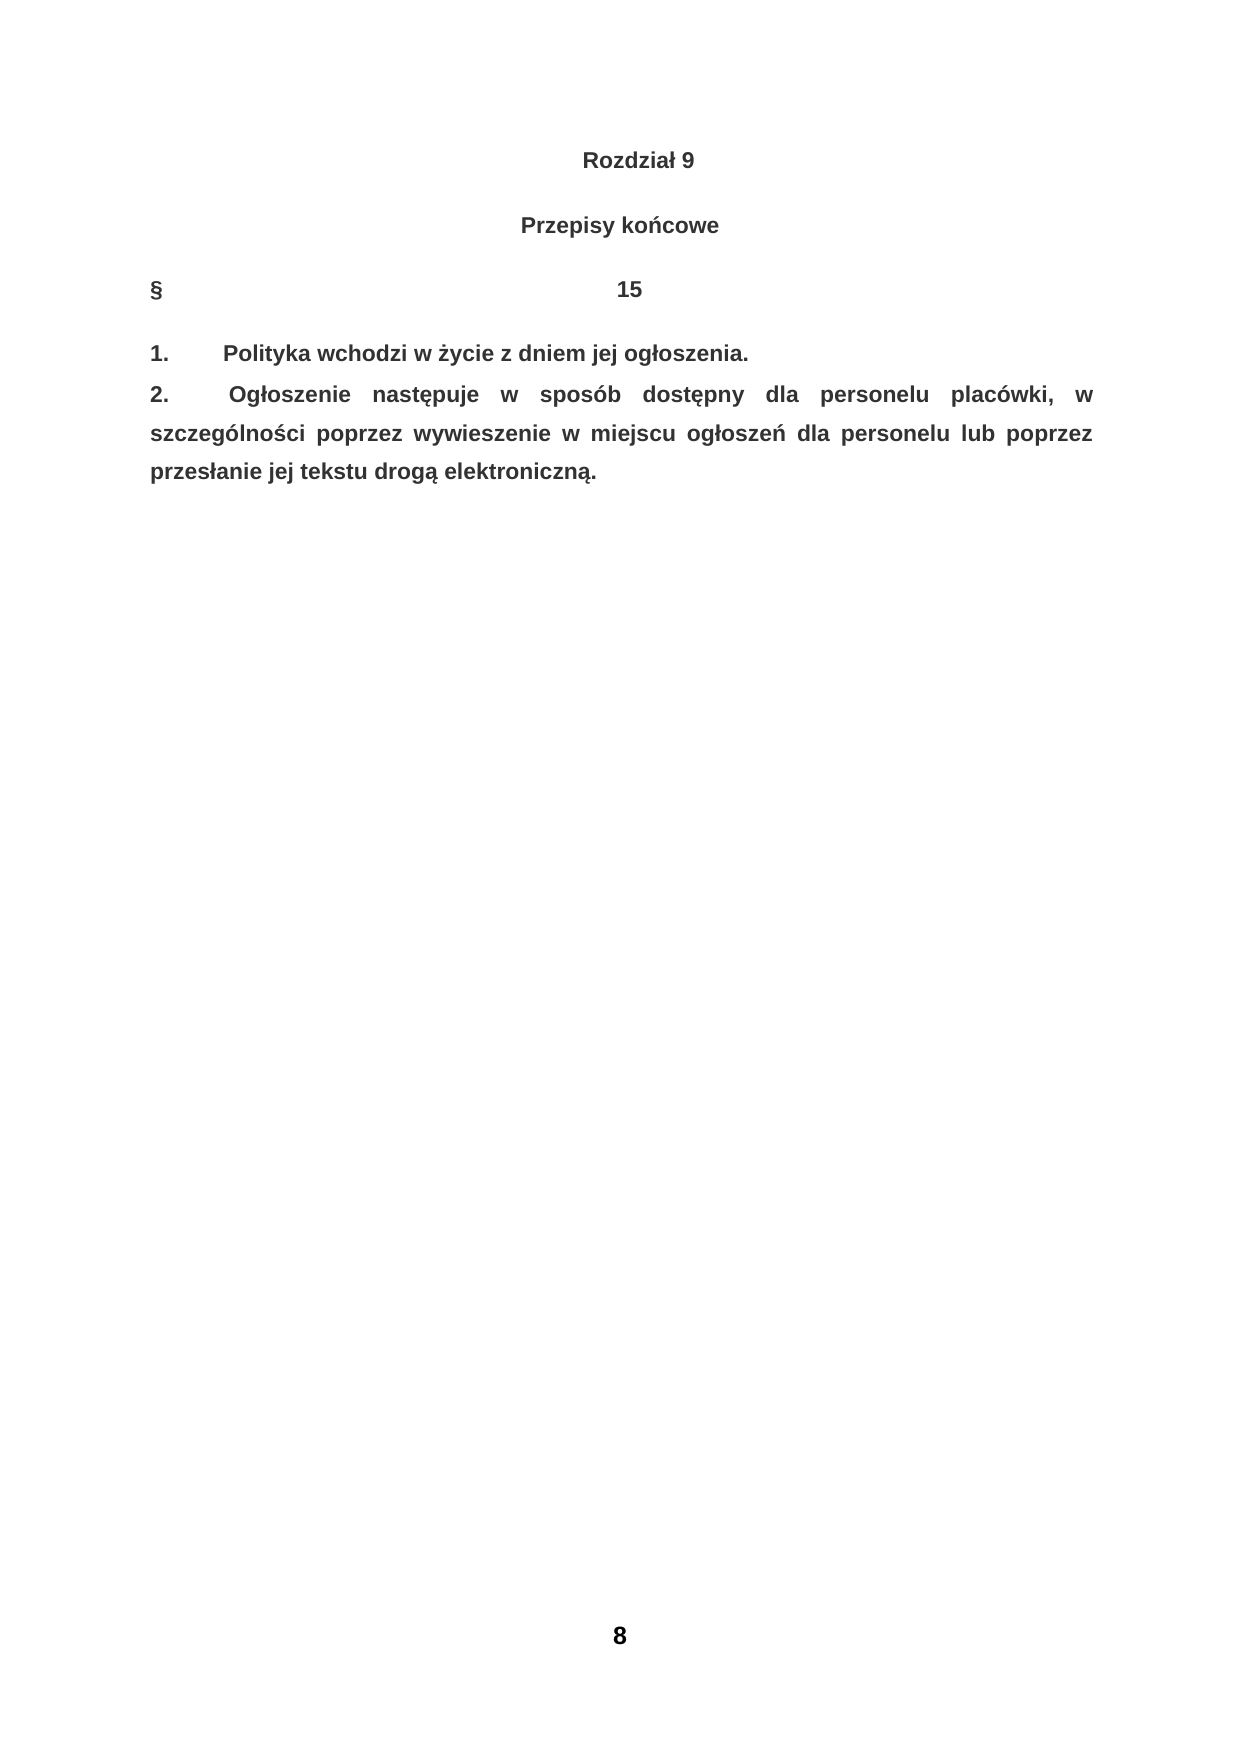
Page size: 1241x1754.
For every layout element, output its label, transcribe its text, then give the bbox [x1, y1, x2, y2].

list Ogłoszenie następuje w sposób dostępny dla personelu placówki, w szczególności poprzez wywieszenie w miejscu ogłoszeń dla personelu lub poprzez przesłanie jej tekstu drogą elektroniczną. [150, 381, 1094, 484]
text Przepisy końcowe [150, 212, 1089, 238]
text Rozdział 9 [150, 147, 1127, 173]
text 8 [150, 1621, 1089, 1650]
list 15 [150, 276, 1094, 302]
list Polityka wchodzi w życie z dniem jej ogłoszenia. [150, 340, 1094, 367]
